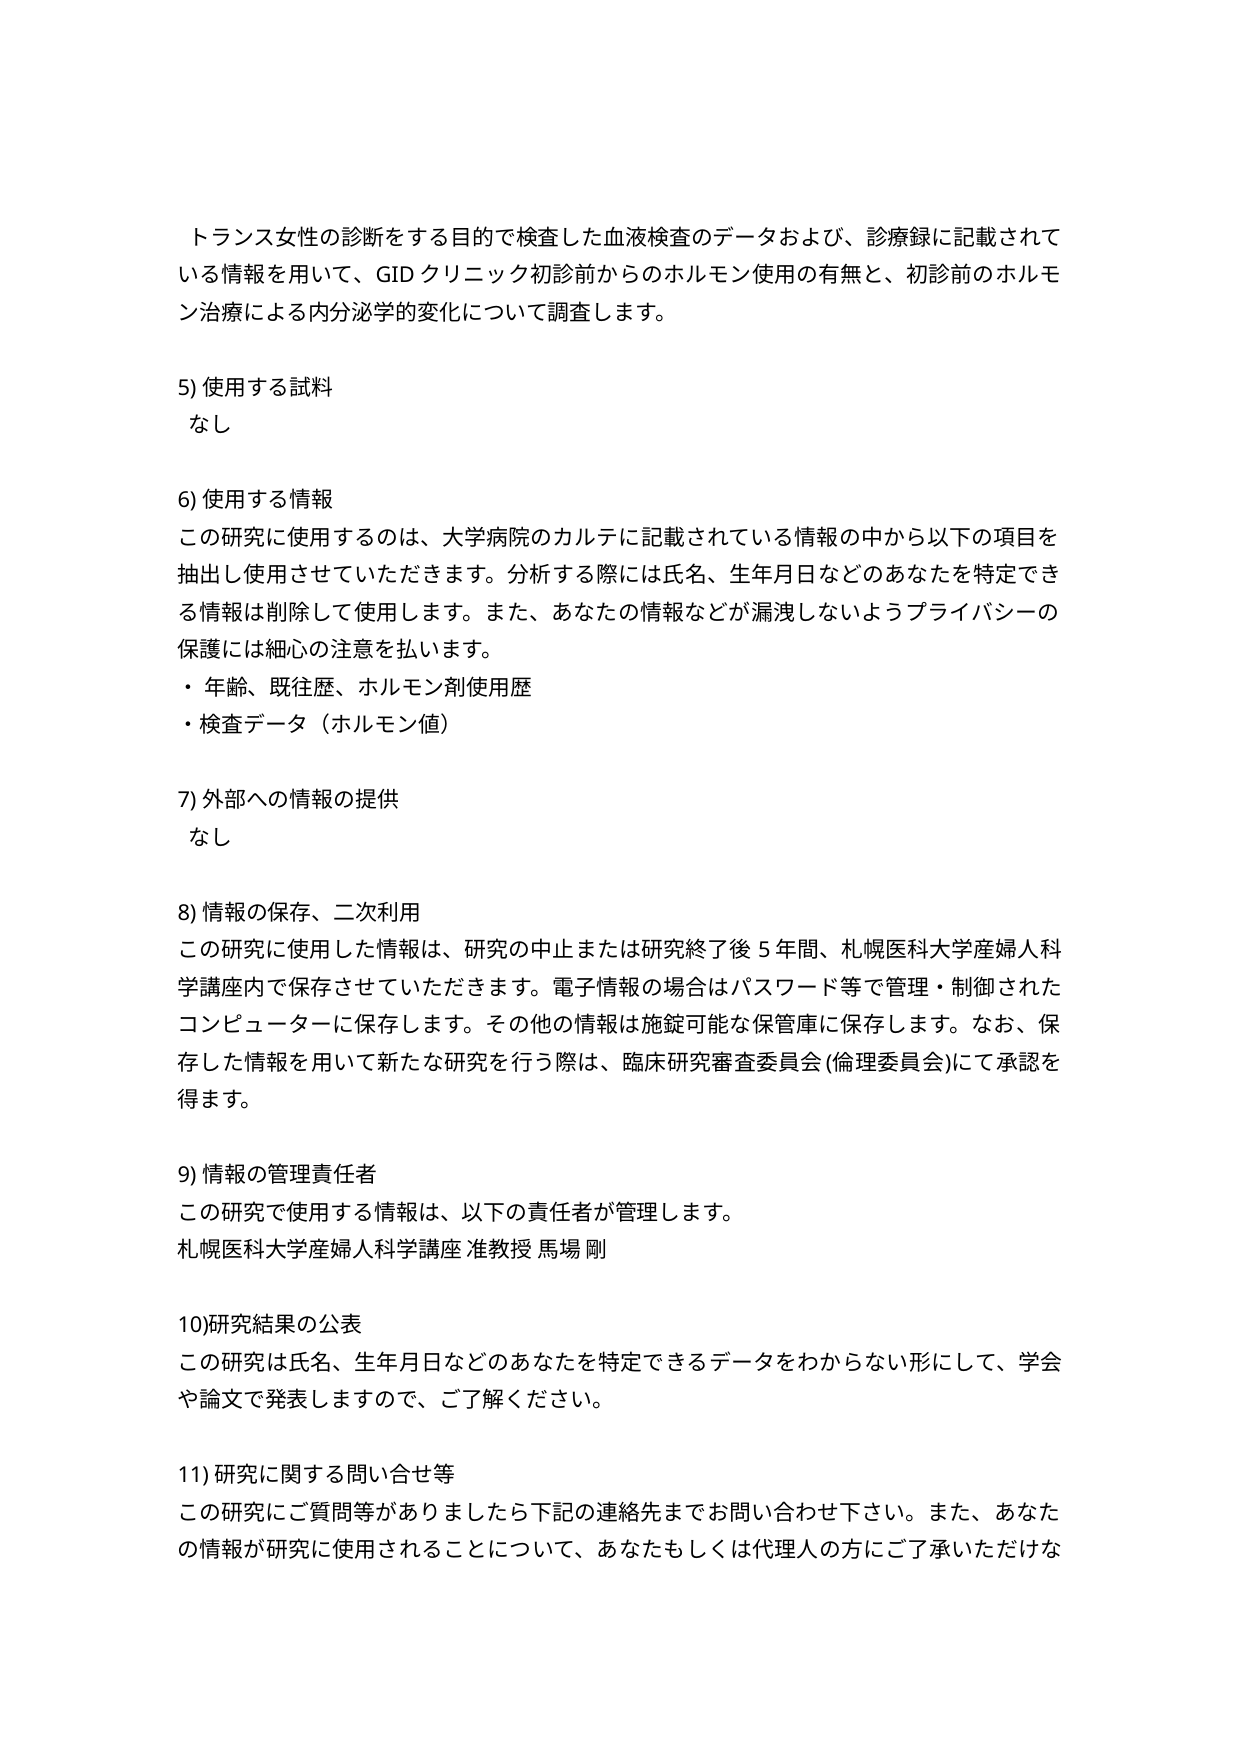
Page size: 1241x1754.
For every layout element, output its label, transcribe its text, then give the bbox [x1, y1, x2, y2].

text 11) 研究に関する問い合せ等 [177, 1454, 1063, 1492]
text ・検査データ（ホルモン値） [177, 704, 1063, 742]
text この研究に使用した情報は、研究の中止または研究終了後5年間、札幌医科大学産婦人科学講座内で保存させていただきます。電子情報の場合はパスワード等で管理・制御されたコンピューターに保存します。その他の情報は施錠可能な保管庫に保存します。なお、保存した情報を用いて新たな研究を行う際は、臨床研究審査委員会(倫理委員会)にて承認を得ます。 [177, 929, 1063, 1117]
text 7) 外部への情報の提供 [177, 779, 1063, 817]
text 9) 情報の管理責任者 [177, 1154, 1063, 1192]
text 5) 使用する試料 [177, 367, 1063, 404]
text 札幌医科大学産婦人科学講座 准教授 馬場 剛 [177, 1229, 1063, 1267]
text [177, 1492, 1063, 1567]
text なし [177, 404, 1063, 442]
text この研究で使用する情報は、以下の責任者が管理します。 [177, 1192, 1063, 1229]
text この研究に使用するのは、大学病院のカルテに記載されている情報の中から以下の項目を抽出し使用させていただきます。分析する際には氏名、生年月日などのあなたを特定できる情報は削除して使用します。また、あなたの情報などが漏洩しないようプライバシーの保護には細心の注意を払います。 [177, 517, 1063, 667]
text 10)研究結果の公表 [177, 1304, 1063, 1342]
text この研究は氏名、生年月日などのあなたを特定できるデータをわからない形にして、学会や論文で発表しますので、ご了解ください。 [177, 1342, 1063, 1417]
text トランス女性の診断をする目的で検査した血液検査のデータおよび、診療録に記載されている情報を用いて、GIDクリニック初診前からのホルモン使用の有無と、初診前のホルモン治療による内分泌学的変化について調査します。 [177, 217, 1063, 329]
text 6) 使用する情報 [177, 479, 1063, 517]
text ・ 年齢、既往歴、ホルモン剤使用歴 [177, 667, 1063, 704]
text 8) 情報の保存、二次利用 [177, 892, 1063, 929]
text なし [177, 817, 1063, 854]
